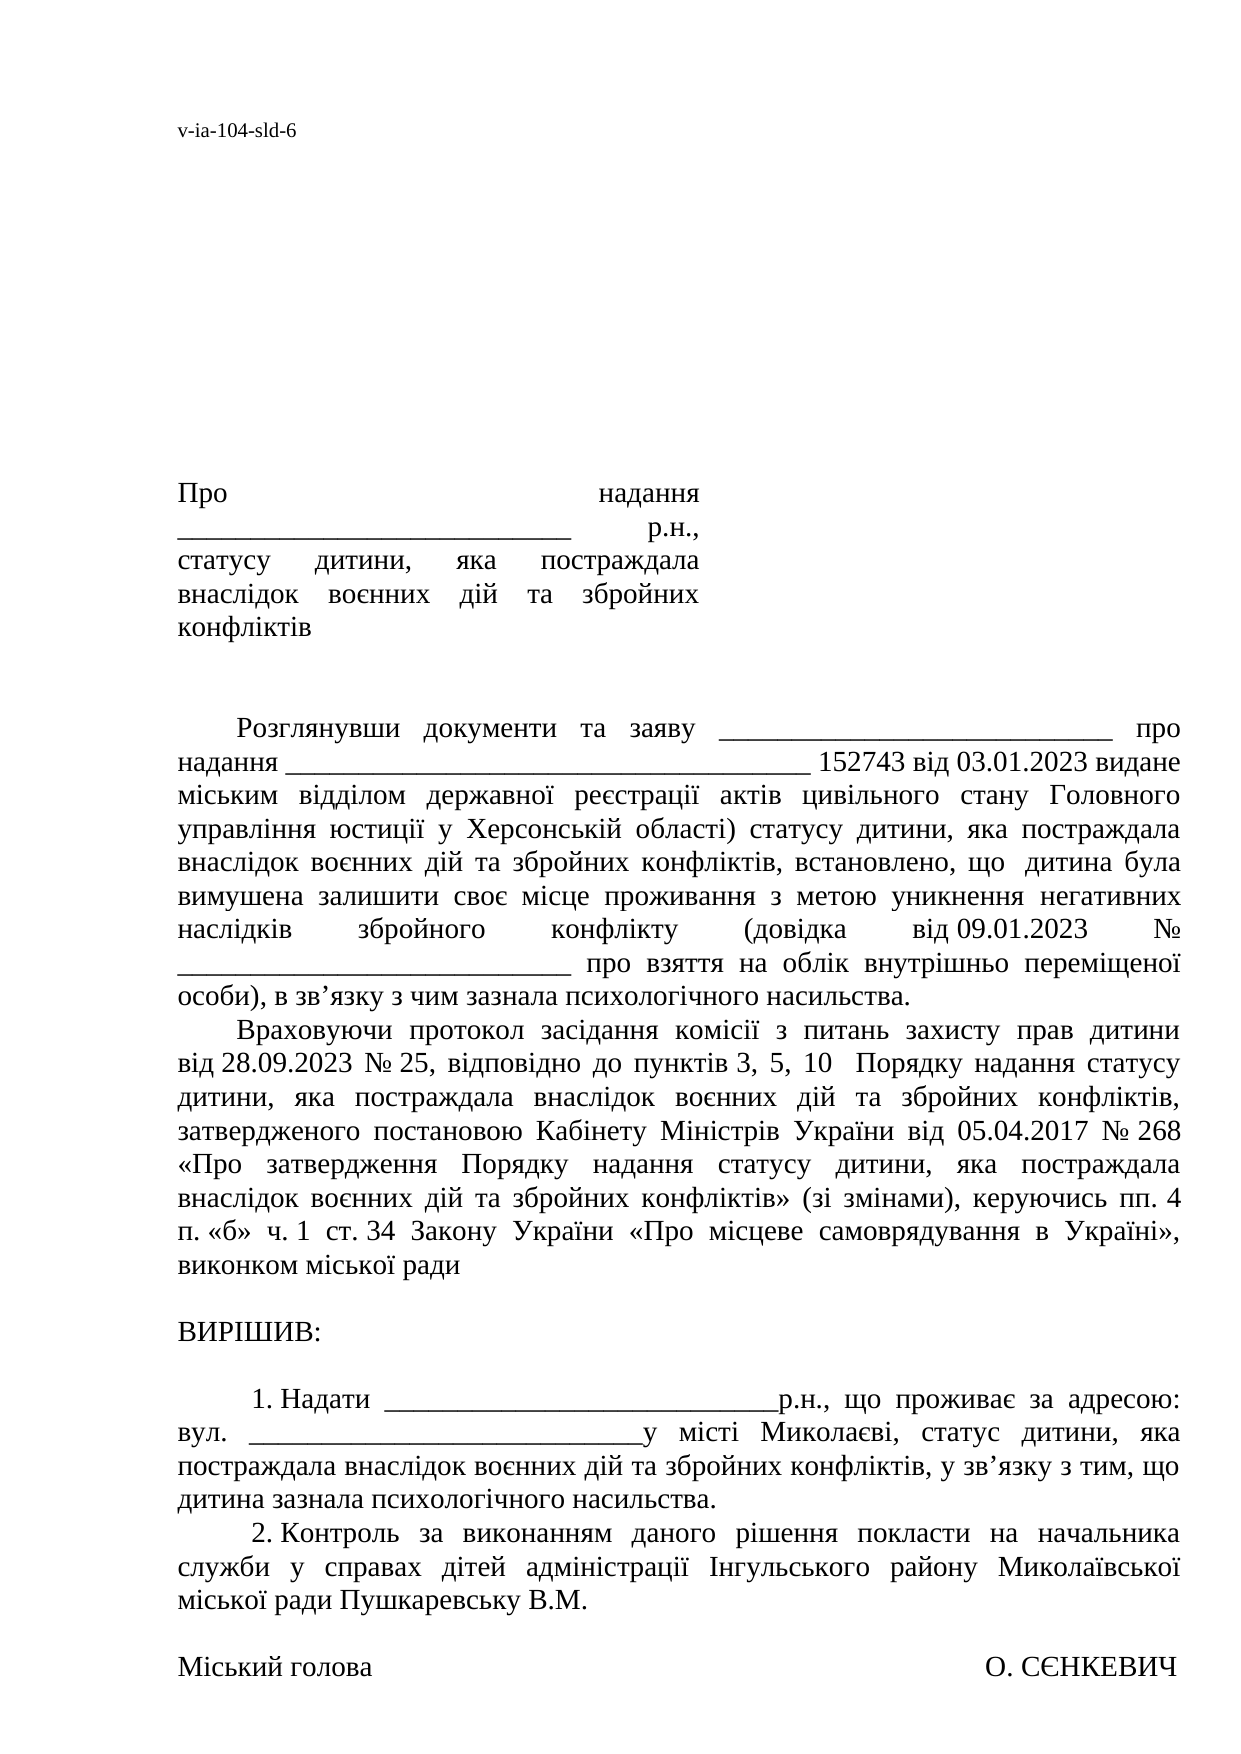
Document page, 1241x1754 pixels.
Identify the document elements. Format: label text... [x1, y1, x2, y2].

text Розглянувши документи та заяву ___________________________ про надання ____________________________________ 152743 від 03.01.2023 видане міським відділом державної реєстрації актів цивільного стану Головного управління юстиції у Херсонській області) статусу дитини, яка постраждала внаслідок воєнних дій та збройних конфліктів, встановлено, що дитина була вимушена залишити своє місце проживання з метою уникнення негативних наслідків збройного конфлікту (довідка від 09.01.2023 № ___________________________ про взяття на облік внутрішньо переміщеної особи), в зв’язку з чим зазнала психологічного насильства. [177, 945, 1181, 1012]
text ВИРІШИВ: [177, 1314, 1181, 1347]
text 2. Контроль за виконанням даного рішення покласти на начальника служби у справах дітей адміністрації Інгульського району Миколаївської міської ради Пушкаревську В.М. [177, 1515, 1181, 1616]
text Про надання ___________________________ р.н., статусу дитини, яка постраждала внаслідок воєнних дій та збройних конфліктів [177, 475, 699, 643]
text 1. Надати ___________________________р.н., що проживає за адресою: вул. ___________________________у місті Миколаєві, статус дитини, яка постраждала внаслідок воєнних дій та збройних конфліктів, у зв’язку з тим, що дитина зазнала психологічного насильства. [177, 1381, 1181, 1515]
text v-іa-104-sld-6 [177, 118, 1181, 142]
text Враховуючи протокол засідання комісії з питань захисту прав дитини від 28.09.2023 № 25, відповідно до пунктів 3, 5, 10 Порядку надання статусу дитини, яка постраждала внаслідок воєнних дій та збройних конфліктів, затвердженого постановою Кабінету Міністрів України від 05.04.2017 № 268 «Про затвердження Порядку надання статусу дитини, яка постраждала внаслідок воєнних дій та збройних конфліктів» (зі змінами), керуючись пп. 4 п. «б» ч. 1 ст. 34 Закону України «Про місцеве самоврядування в Україні», виконком міської ради [177, 1012, 1181, 1280]
text Міський голова О. СЄНКЕВИЧ [177, 1649, 1181, 1683]
text Розглянувши документи та заяву ___________________________ про надання ____________________________________ 152743 від 03.01.2023 видане міським відділом державної реєстрації актів цивільного стану Головного управління юстиції у Херсонській області) статусу дитини, яка постраждала внаслідок воєнних дій та збройних конфліктів, встановлено, що дитина була вимушена залишити своє місце проживання з метою уникнення негативних наслідків збройного конфлікту (довідка від 09.01.2023 № ___________________________ про взяття на облік внутрішньо переміщеної особи), в зв’язку з чим зазнала психологічного насильства. [177, 710, 1181, 911]
